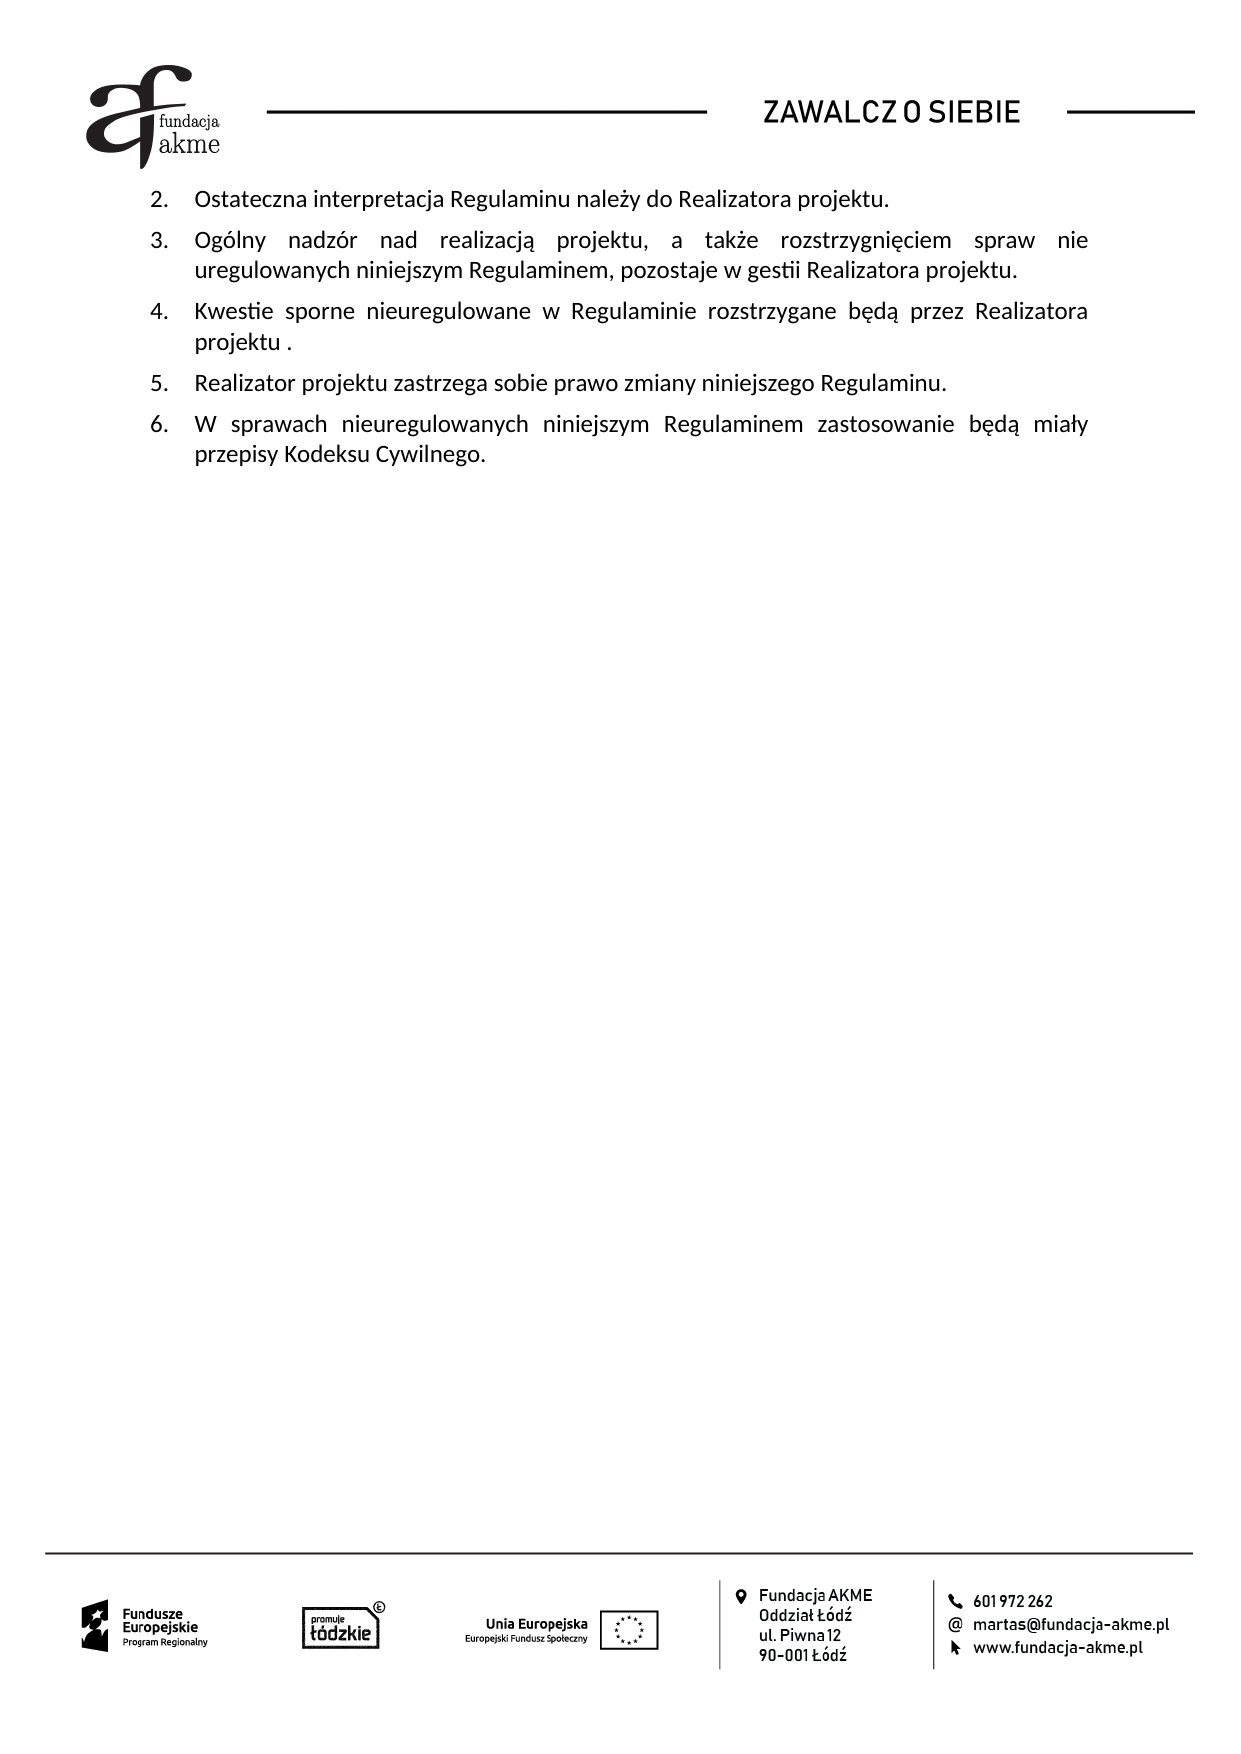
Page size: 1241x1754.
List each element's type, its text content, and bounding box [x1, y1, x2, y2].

picture [3, 1536, 1235, 1697]
list Realizator projektu zastrzega sobie prawo zmiany niniejszego Regulaminu. [150, 367, 1090, 397]
picture [2, 15, 1237, 183]
list Ogólny nadzór nad realizacją projektu, a także rozstrzygnięciem spraw nie uregulowanych niniejszym Regulaminem, pozostaje w gestii Realizatora projektu. [150, 224, 1090, 285]
list Ostateczna interpretacja Regulaminu należy do Realizatora projektu. [150, 150, 1090, 213]
list Kwestie sporne nieuregulowane w Regulaminie rozstrzygane będą przez Realizatora projektu . [150, 295, 1090, 356]
list W sprawach nieuregulowanych niniejszym Regulaminem zastosowanie będą miały przepisy Kodeksu Cywilnego. [150, 408, 1090, 469]
